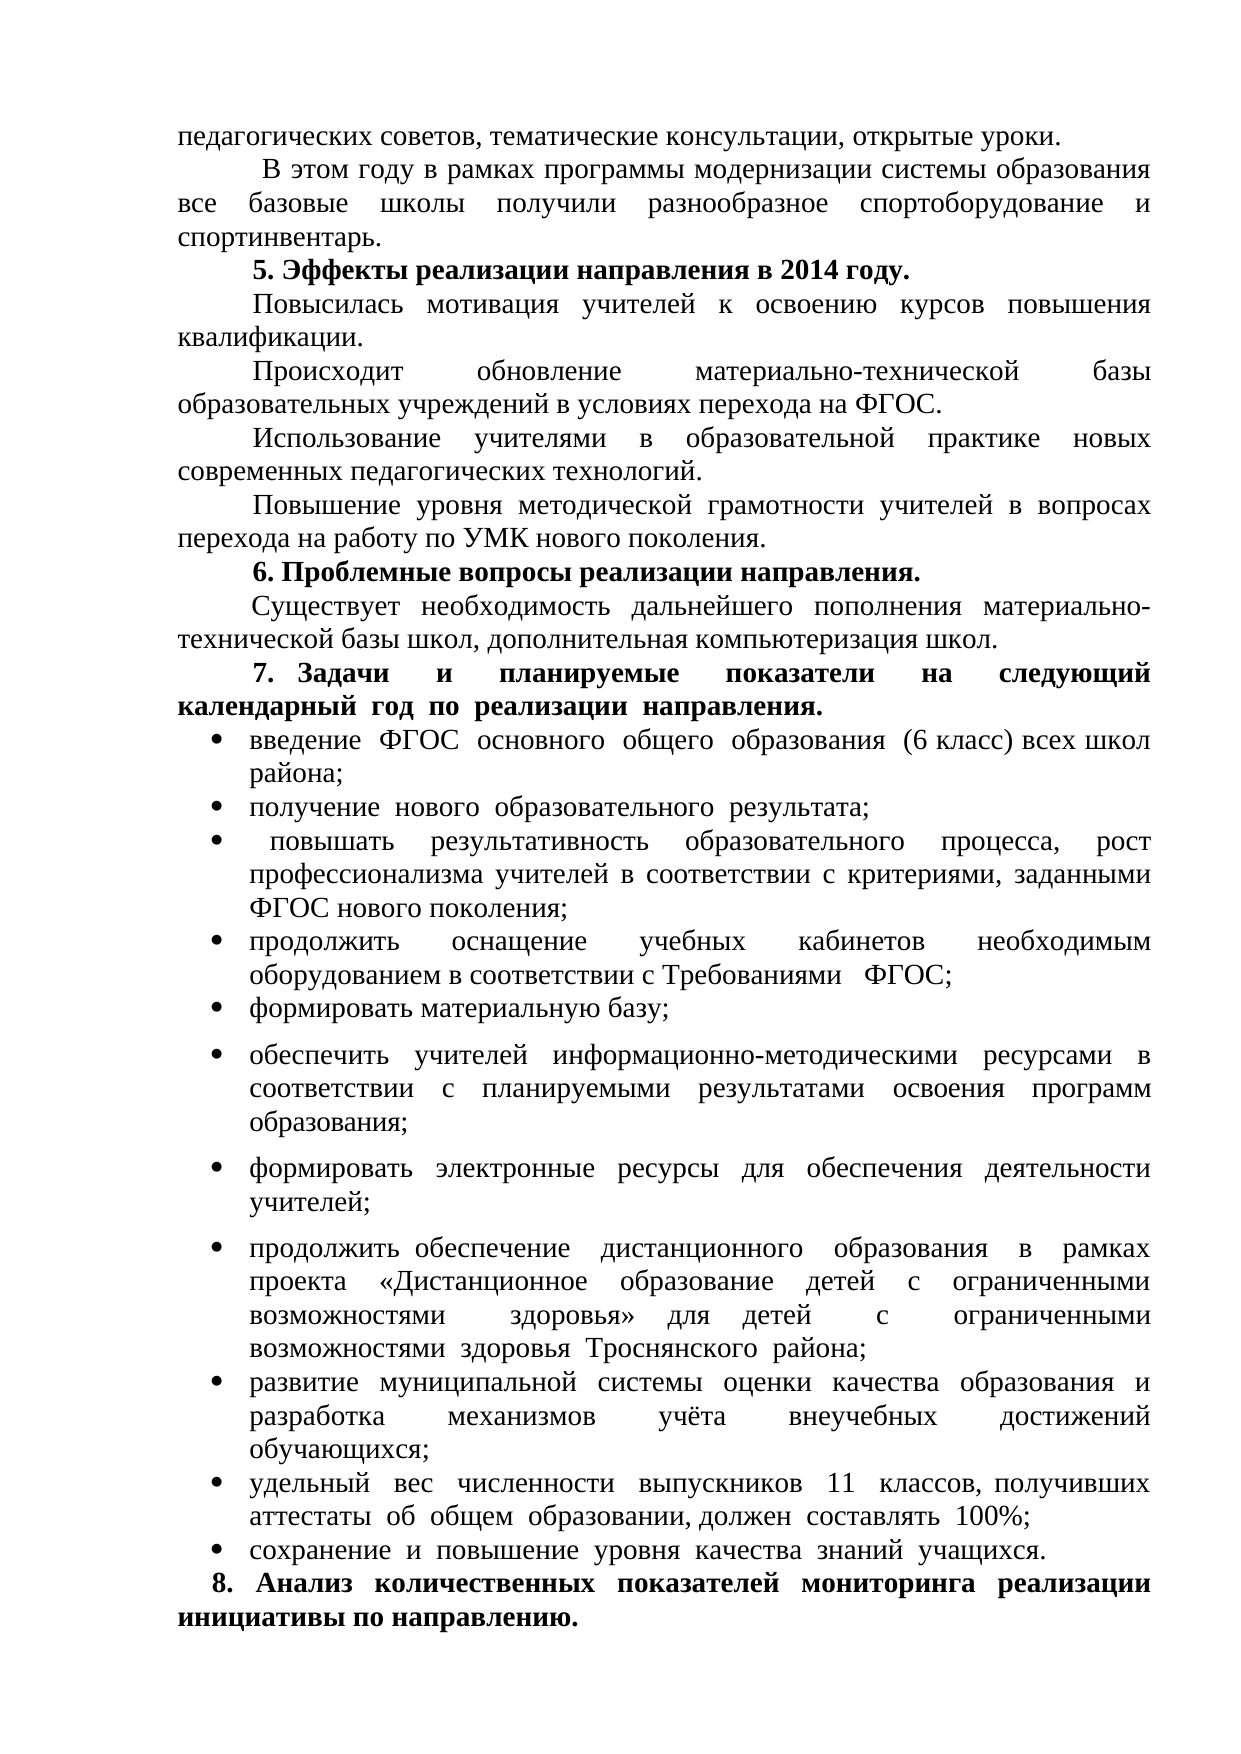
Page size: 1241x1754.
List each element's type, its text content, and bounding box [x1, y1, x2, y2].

text 6. Проблемные вопросы реализации направления. [177, 554, 1152, 588]
list повышать результативность образовательного процесса, рост профессионализма учителей в соответствии с критериями, заданными ФГОС нового поколения; [212, 823, 1152, 923]
text Происходит обновление материально-технической базы образовательных учреждений в условиях перехода на ФГОС. [177, 353, 1152, 420]
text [177, 118, 1152, 152]
text Повысилась мотивация учителей к освоению курсов повышения квалификации. [177, 286, 1152, 353]
text В этом году в рамках программы модернизации системы образования все базовые школы получили разнообразное спортоборудование и спортинвентарь. [177, 152, 1152, 252]
list формировать электронные ресурсы для обеспечения деятельности учителей; [212, 1150, 1152, 1217]
list развитие муниципальной системы оценки качества образования и разработка механизмов учёта внеучебных достижений обучающихся; [212, 1364, 1152, 1465]
list введение ФГОС основного общего образования (6 класс) всех школ района; [212, 722, 1152, 789]
text 7. Задачи и планируемые показатели на следующий календарный год по реализации направления. [177, 655, 1152, 722]
text Существует необходимость дальнейшего пополнения материально-технической базы школ, дополнительная компьютеризация школ. [177, 588, 1152, 655]
list продолжить оснащение учебных кабинетов необходимым оборудованием в соответствии с Требованиями ФГОС; [212, 923, 1152, 991]
list обеспечить учителей информационно-методическими ресурсами в соответствии с планируемыми результатами освоения программ образования; [212, 1037, 1152, 1137]
list сохранение и повышение уровня качества знаний учащихся. [212, 1532, 1152, 1566]
text 5. Эффекты реализации направления в 2014 году. [177, 252, 1152, 286]
text Использование учителями в образовательной практике новых современных педагогических технологий. [177, 420, 1152, 487]
list формировать материальную базу; [212, 991, 1152, 1024]
list удельный вес численности выпускников 11 классов, получивших аттестаты об общем образовании, должен составлять 100%; [212, 1465, 1152, 1532]
list продолжить обеспечение дистанционного образования в рамках проекта «Дистанционное образование детей с ограниченными возможностями здоровья» для детей с ограниченными возможностями здоровья Троснянского района; [212, 1230, 1152, 1364]
list получение нового образовательного результата; [212, 789, 1152, 823]
text 8. Анализ количественных показателей мониторинга реализации инициативы по направлению. [177, 1566, 1152, 1633]
text Повышение уровня методической грамотности учителей в вопросах перехода на работу по УМК нового поколения. [177, 487, 1152, 554]
